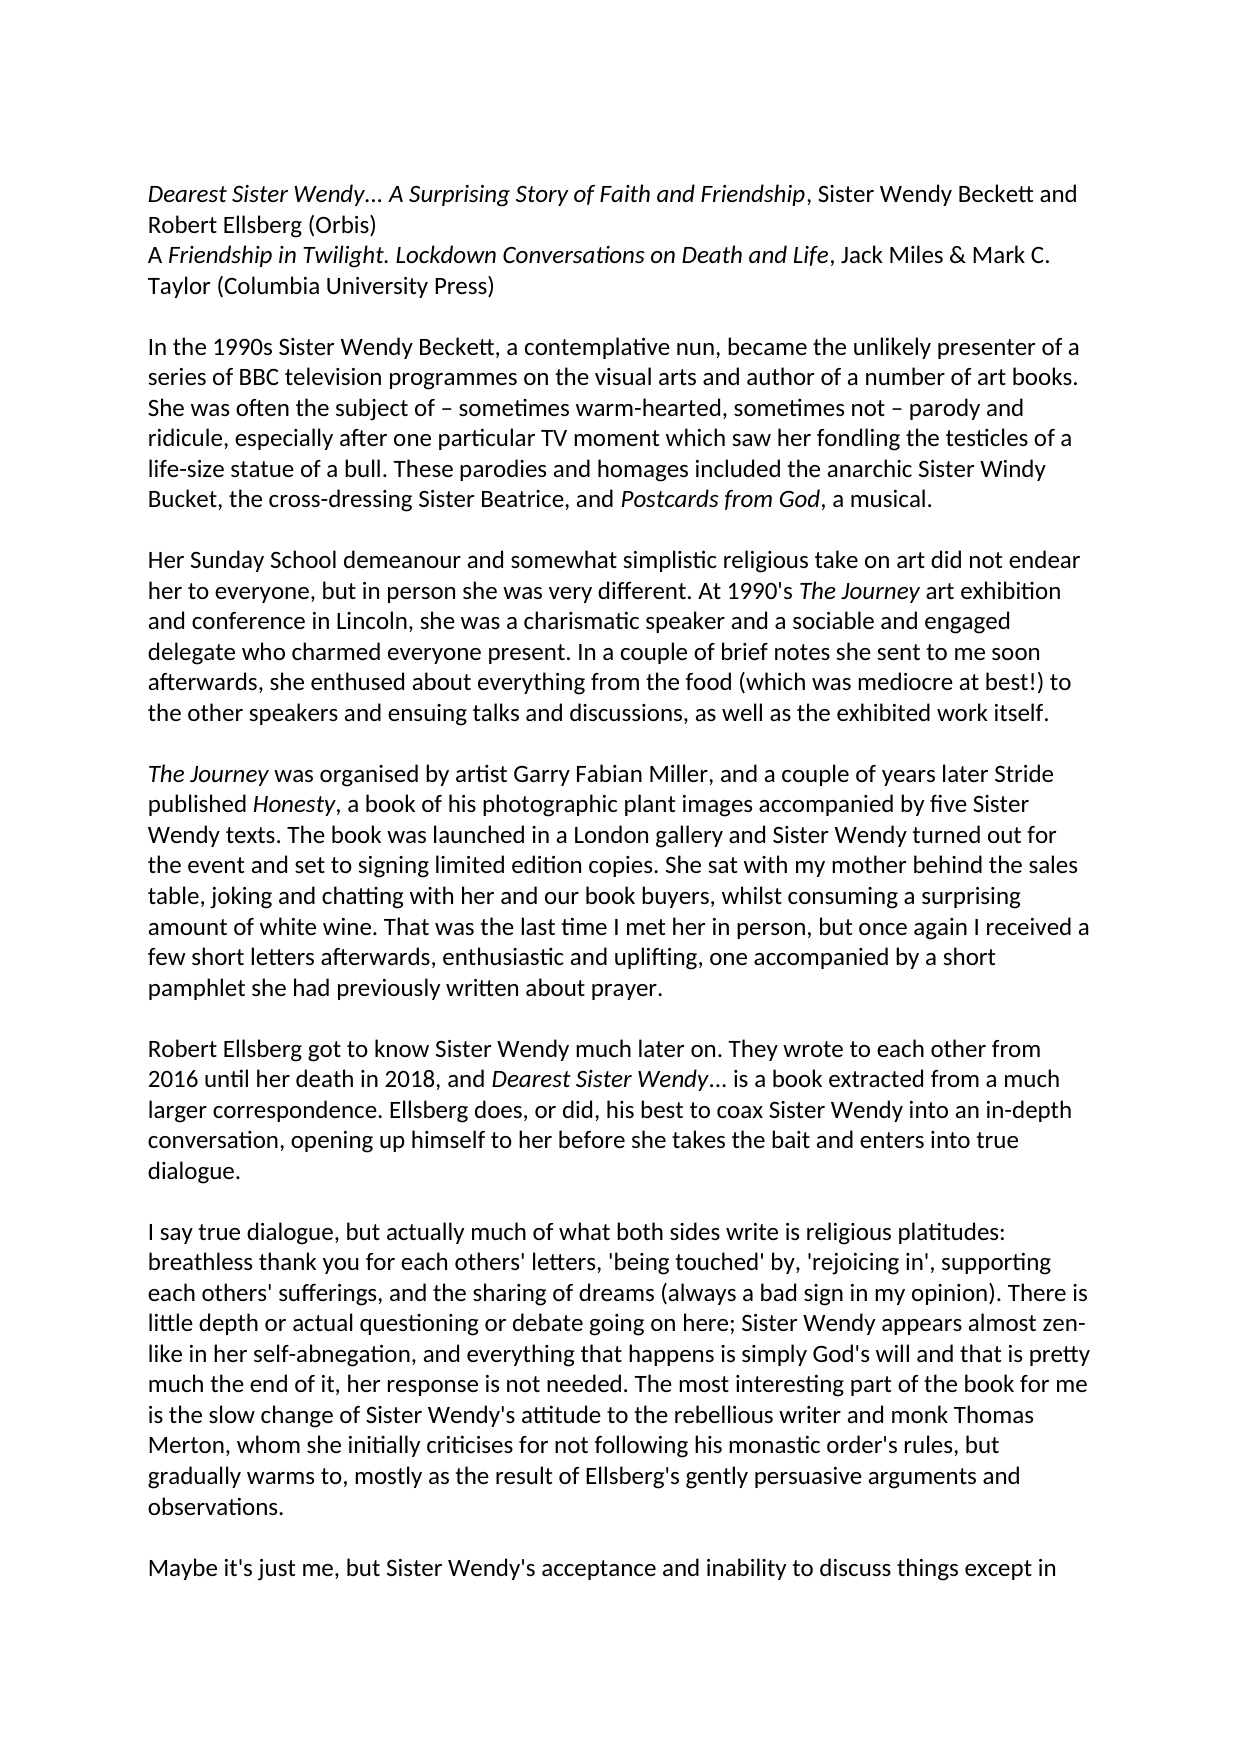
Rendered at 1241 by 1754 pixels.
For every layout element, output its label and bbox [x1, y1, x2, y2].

text [148, 148, 1092, 1582]
